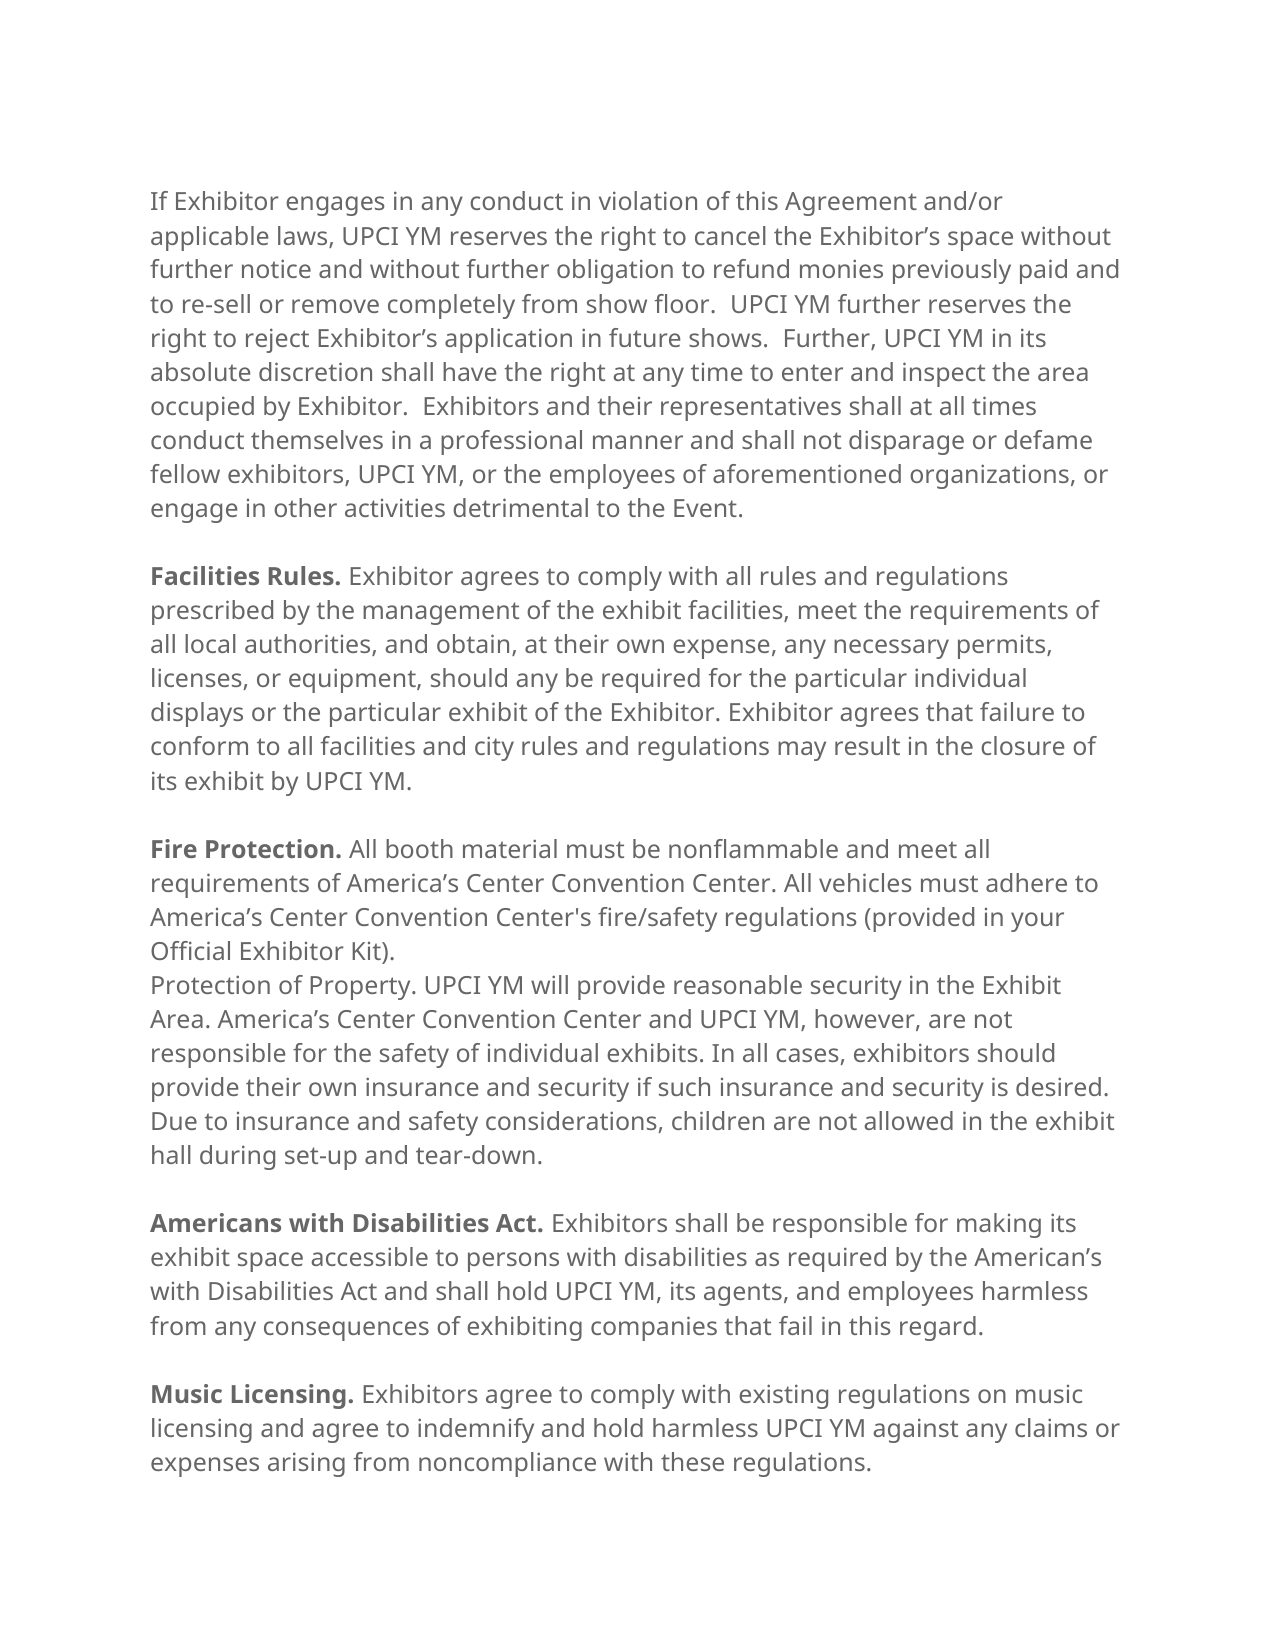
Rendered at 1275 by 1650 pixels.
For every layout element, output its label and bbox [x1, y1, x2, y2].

text [150, 150, 1125, 1478]
